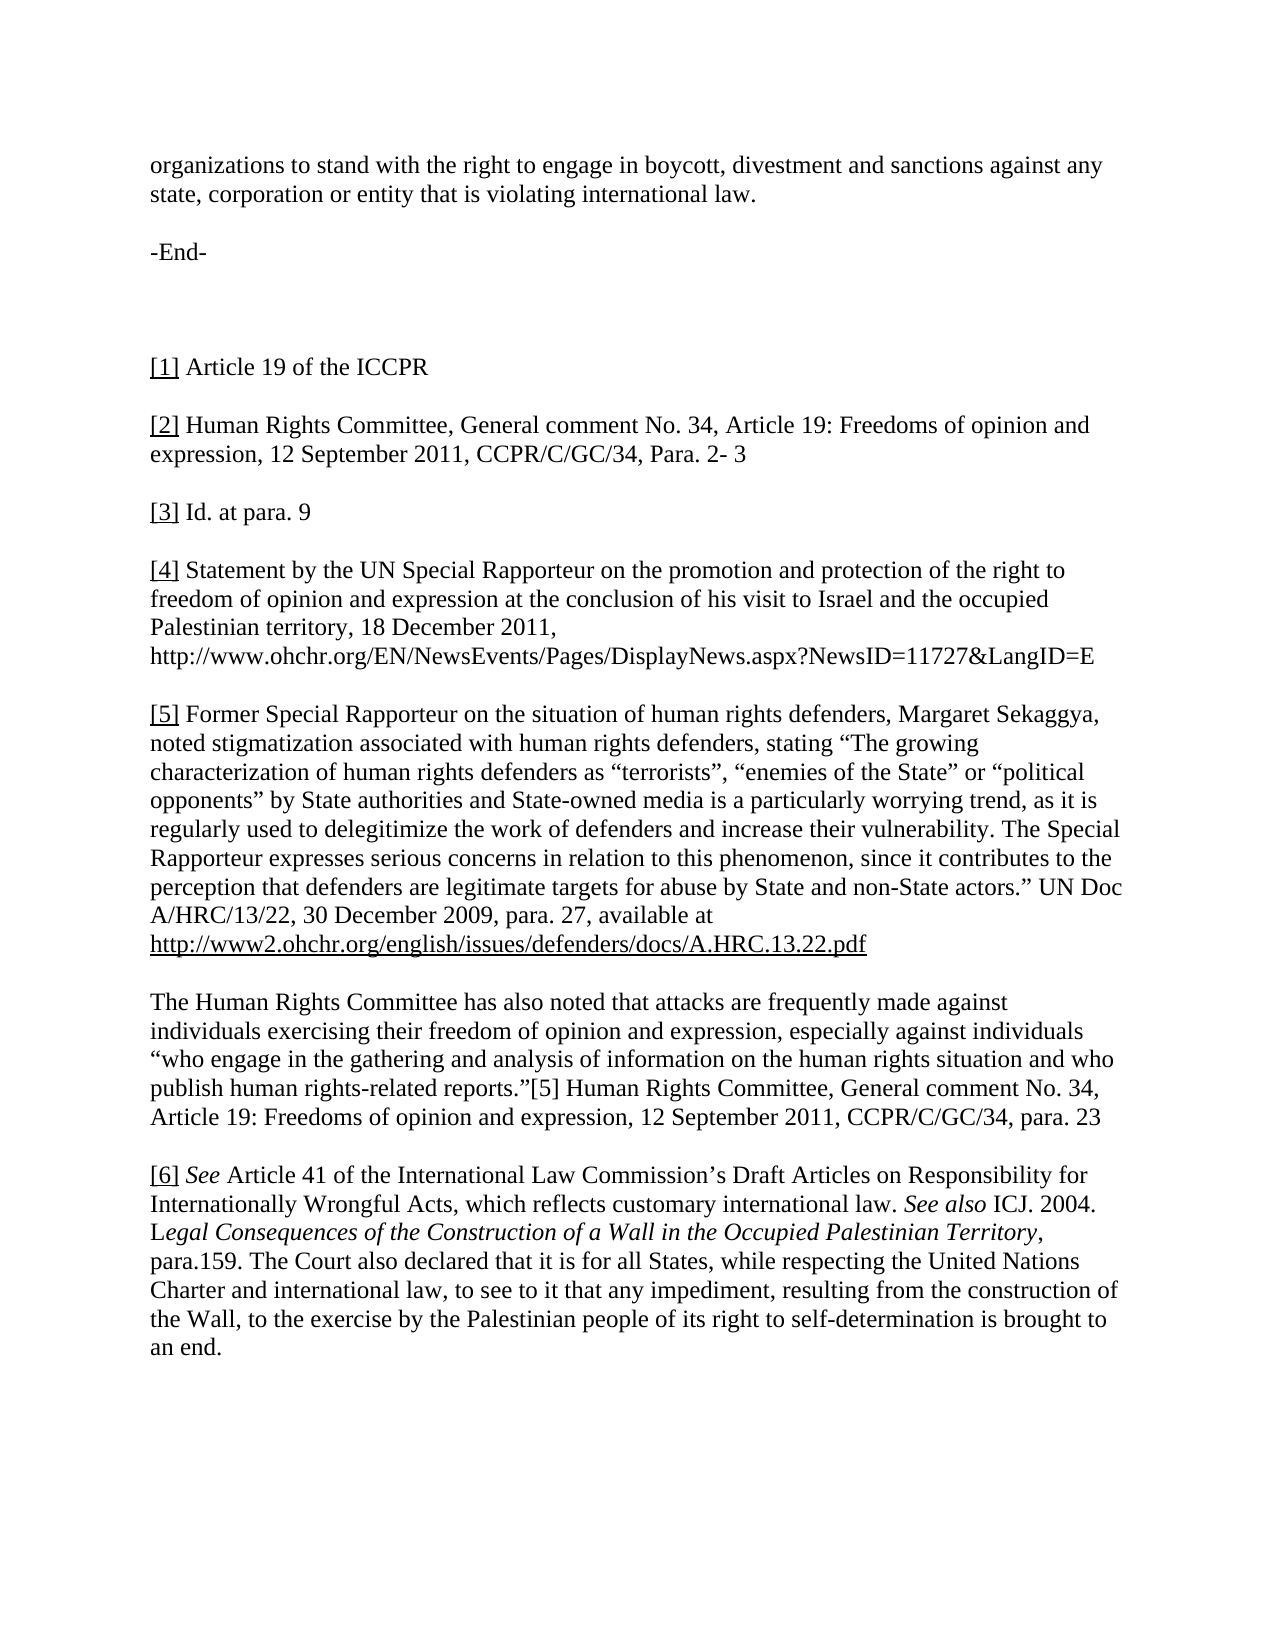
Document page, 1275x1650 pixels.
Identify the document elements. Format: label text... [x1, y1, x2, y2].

text [2] Human Rights Committee, General comment No. 34, Article 19: Freedoms of opinion and expression, 12 September 2011, CCPR/C/GC/34, Para. 2- 3 [150, 410, 1125, 468]
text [150, 150, 1125, 207]
text [3] Id. at para. 9 [150, 497, 1125, 526]
text [4] Statement by the UN Special Rapporteur on the promotion and protection of the right to freedom of opinion and expression at the conclusion of his visit to Israel and the occupied Palestinian territory, 18 December 2011, http://www.ohchr.org/EN/NewsEvents/Pages/DisplayNews.aspx?NewsID=11727&LangID=E [150, 555, 1125, 670]
text The Human Rights Committee has also noted that attacks are frequently made against individuals exercising their freedom of opinion and expression, especially against individuals “who engage in the gathering and analysis of information on the human rights situation and who publish human rights-related reports.”[5] Human Rights Committee, General comment No. 34, Article 19: Freedoms of opinion and expression, 12 September 2011, CCPR/C/GC/34, para. 23 [150, 987, 1125, 1131]
text [6] See Article 41 of the International Law Commission’s Draft Articles on Responsibility for Internationally Wrongful Acts, which reflects customary international law. See also ICJ. 2004. Legal Consequences of the Construction of a Wall in the Occupied Palestinian Territory, para.159. The Court also declared that it is for all States, while respecting the United Nations Charter and international law, to see to it that any impediment, resulting from the construction of the Wall, to the exercise by the Palestinian people of its right to self-determination is brought to an end. [150, 1160, 1125, 1361]
text [5] Former Special Rapporteur on the situation of human rights defenders, Margaret Sekaggya, noted stigmatization associated with human rights defenders, stating “The growing characterization of human rights defenders as “terrorists”, “enemies of the State” or “political opponents” by State authorities and State-owned media is a particularly worrying trend, as it is regularly used to delegitimize the work of defenders and increase their vulnerability. The Special Rapporteur expresses serious concerns in relation to this phenomenon, since it contributes to the perception that defenders are legitimate targets for abuse by State and non-State actors.” UN Doc A/HRC/13/22, 30 December 2009, para. 27, available at http://www2.ohchr.org/english/issues/defenders/docs/A.HRC.13.22.pdf [150, 699, 1125, 958]
text [1] Article 19 of the ICCPR [150, 352, 1125, 381]
text -End- [150, 237, 1125, 265]
